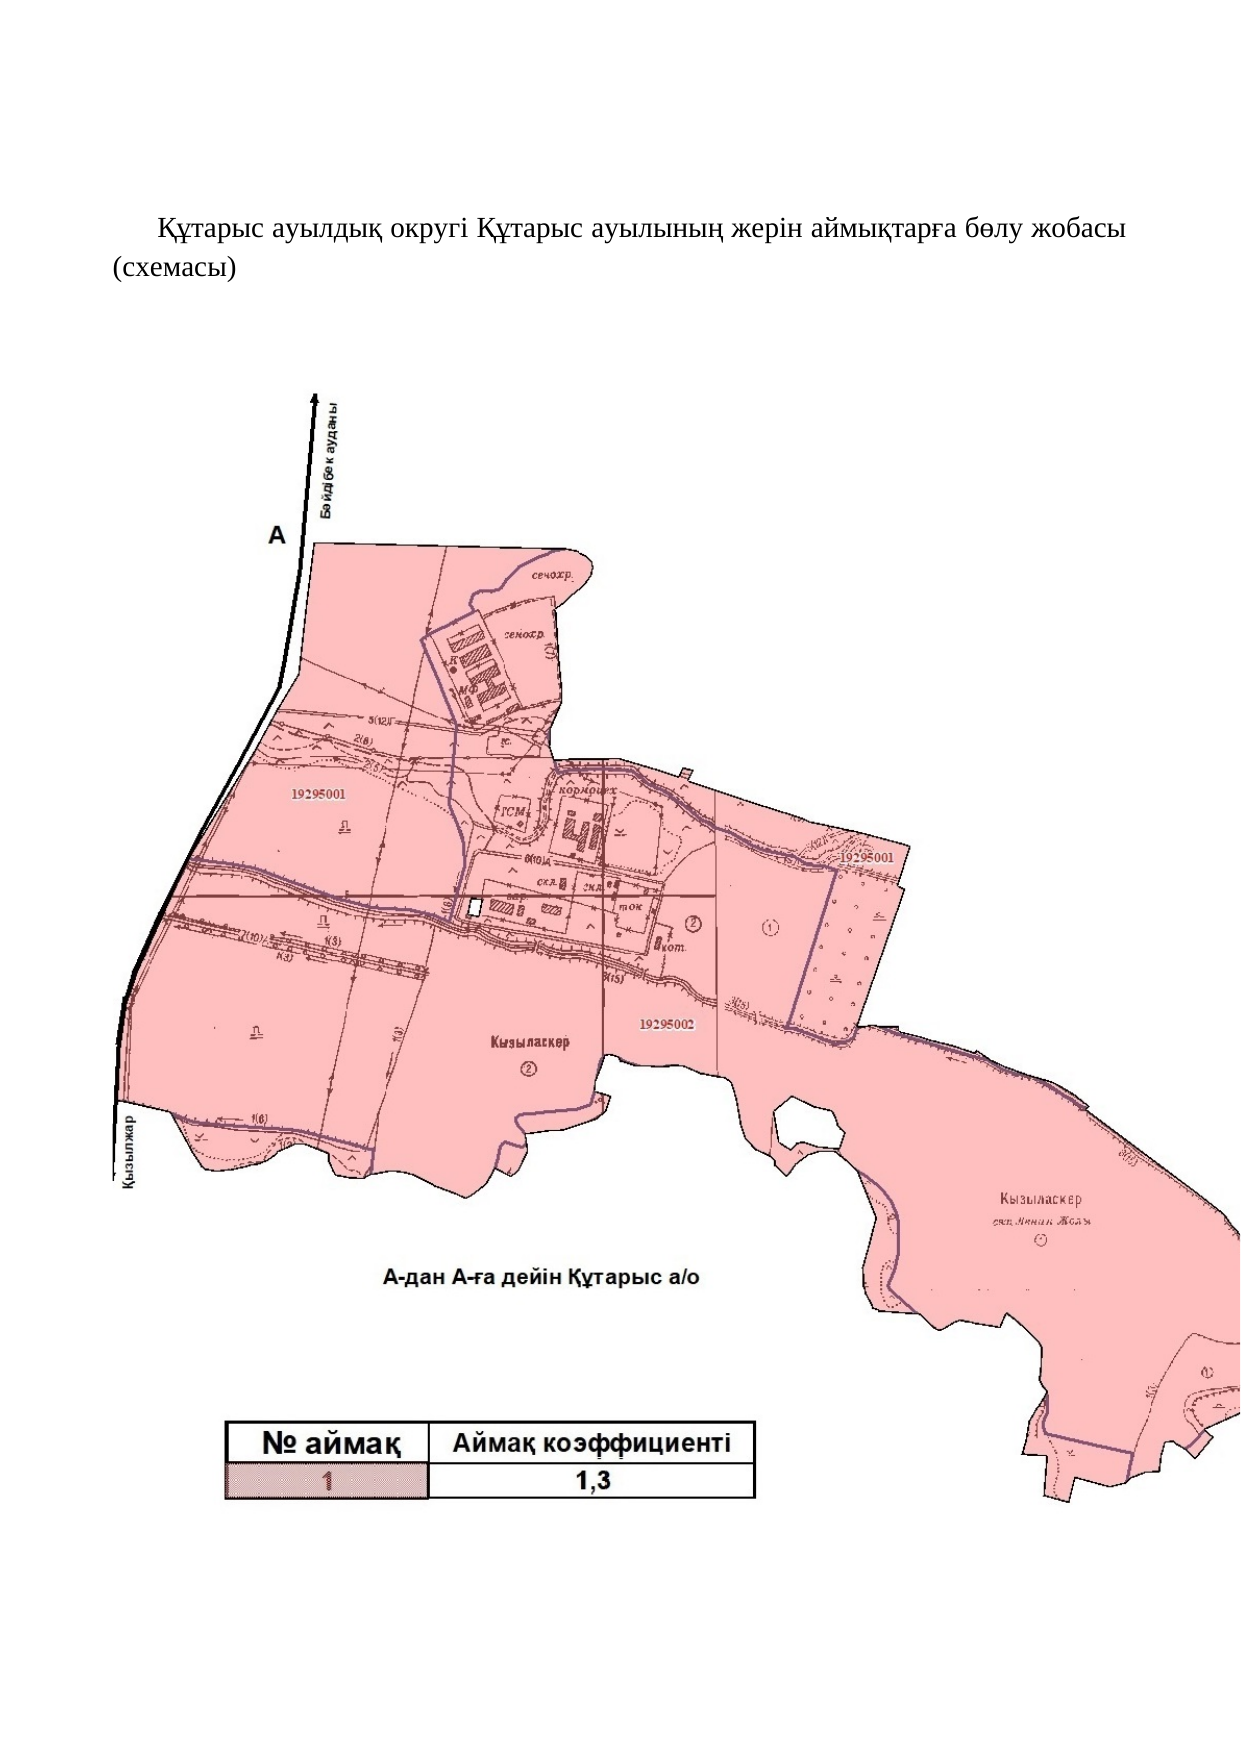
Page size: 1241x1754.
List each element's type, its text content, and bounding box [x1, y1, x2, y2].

text Құтарыс ауылдық округі Құтарыс ауылының жерін аймықтарға бөлу жобасы (схемасы) [112, 210, 1128, 282]
picture [112, 355, 1241, 1556]
